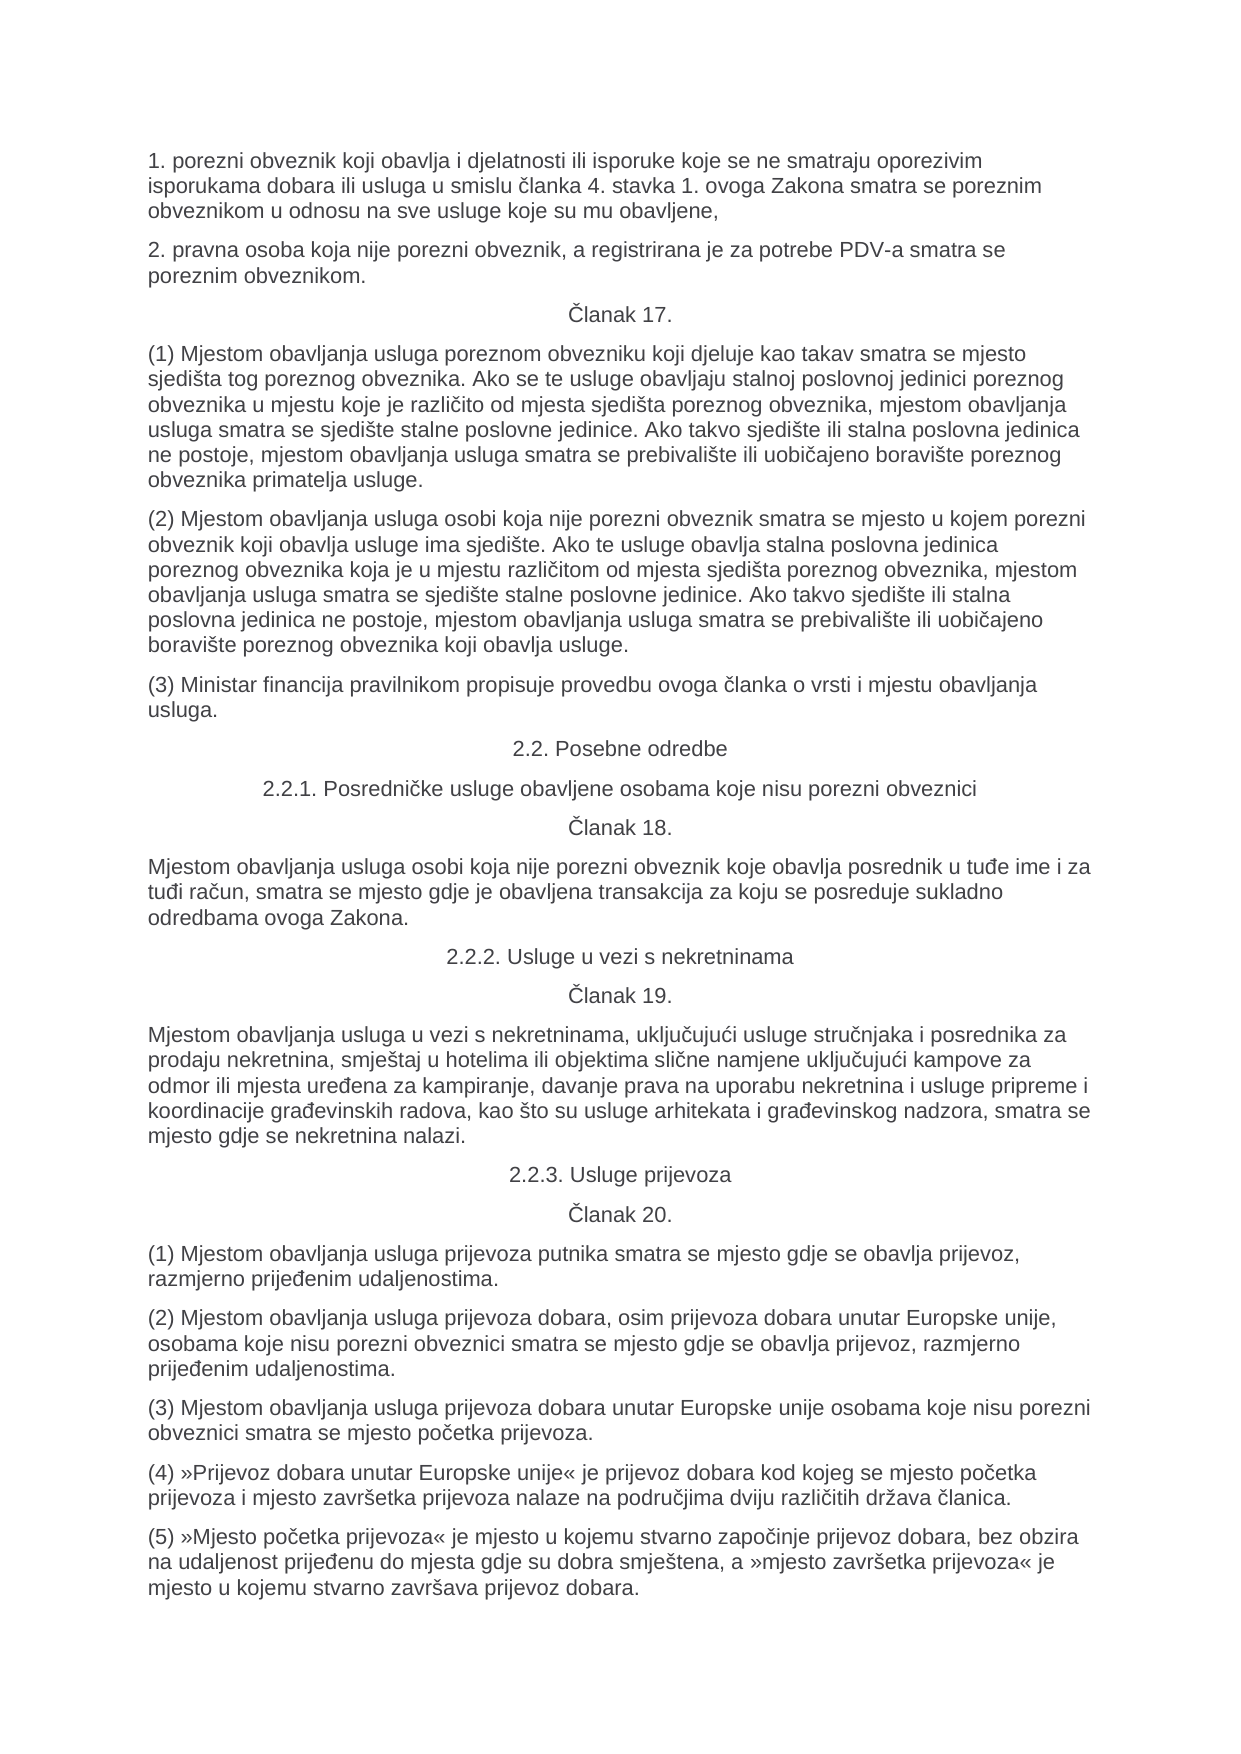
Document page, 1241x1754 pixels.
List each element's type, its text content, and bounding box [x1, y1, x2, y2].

text 2. pravna osoba koja nije porezni obveznik, a registrirana je za potrebe PDV-a smatra se poreznim obveznikom. [148, 237, 1093, 288]
text Članak 17. [148, 302, 1093, 327]
text (2) Mjestom obavljanja usluga prijevoza dobara, osim prijevoza dobara unutar Europske unije, osobama koje nisu porezni obveznici smatra se mjesto gdje se obavlja prijevoz, razmjerno prijeđenim udaljenostima. [148, 1305, 1093, 1381]
text 2.2.2. Usluge u vezi s nekretninama [148, 944, 1093, 969]
text Članak 20. [148, 1202, 1093, 1227]
text Članak 18. [148, 815, 1093, 840]
text 1. porezni obveznik koji obavlja i djelatnosti ili isporuke koje se ne smatraju oporezivim isporukama dobara ili usluga u smislu članka 4. stavka 1. ovoga Zakona smatra se poreznim obveznikom u odnosu na sve usluge koje su mu obavljene, [148, 148, 1093, 223]
text (4) »Prijevoz dobara unutar Europske unije« je prijevoz dobara kod kojeg se mjesto početka prijevoza i mjesto završetka prijevoza nalaze na područjima dviju različitih država članica. [148, 1459, 1093, 1510]
text Mjestom obavljanja usluga u vezi s nekretninama, uključujući usluge stručnjaka i posrednika za prodaju nekretnina, smještaj u hotelima ili objektima slične namjene uključujući kampove za odmor ili mjesta uređena za kampiranje, davanje prava na uporabu nekretnina i usluge pripreme i koordinacije građevinskih radova, kao što su usluge arhitekata i građevinskog nadzora, smatra se mjesto gdje se nekretnina nalazi. [148, 1022, 1093, 1148]
text (3) Mjestom obavljanja usluga prijevoza dobara unutar Europske unije osobama koje nisu porezni obveznici smatra se mjesto početka prijevoza. [148, 1395, 1093, 1445]
text 2.2.3. Usluge prijevoza [148, 1162, 1093, 1187]
text (5) »Mjesto početka prijevoza« je mjesto u kojemu stvarno započinje prijevoz dobara, bez obzira na udaljenost prijeđenu do mjesta gdje su dobra smještena, a »mjesto završetka prijevoza« je mjesto u kojemu stvarno završava prijevoz dobara. [148, 1524, 1093, 1599]
text 2.2. Posebne odredbe [148, 736, 1093, 761]
text (2) Mjestom obavljanja usluga osobi koja nije porezni obveznik smatra se mjesto u kojem porezni obveznik koji obavlja usluge ima sjedište. Ako te usluge obavlja stalna poslovna jedinica poreznog obveznika koja je u mjestu različitom od mjesta sjedišta poreznog obveznika, mjestom obavljanja usluga smatra se sjedište stalne poslovne jedinice. Ako takvo sjedište ili stalna poslovna jedinica ne postoje, mjestom obavljanja usluga smatra se prebivalište ili uobičajeno boravište poreznog obveznika koji obavlja usluge. [148, 506, 1093, 658]
text 2.2.1. Posredničke usluge obavljene osobama koje nisu porezni obveznici [148, 775, 1093, 801]
text (3) Ministar financija pravilnikom propisuje provedbu ovoga članka o vrsti i mjestu obavljanja usluga. [148, 672, 1093, 722]
text (1) Mjestom obavljanja usluga poreznom obvezniku koji djeluje kao takav smatra se mjesto sjedišta tog poreznog obveznika. Ako se te usluge obavljaju stalnoj poslovnoj jedinici poreznog obveznika u mjestu koje je različito od mjesta sjedišta poreznog obveznika, mjestom obavljanja usluga smatra se sjedište stalne poslovne jedinice. Ako takvo sjedište ili stalna poslovna jedinica ne postoje, mjestom obavljanja usluga smatra se prebivalište ili uobičajeno boravište poreznog obveznika primatelja usluge. [148, 341, 1093, 492]
text Članak 19. [148, 983, 1093, 1008]
text (1) Mjestom obavljanja usluga prijevoza putnika smatra se mjesto gdje se obavlja prijevoz, razmjerno prijeđenim udaljenostima. [148, 1241, 1093, 1291]
text Mjestom obavljanja usluga osobi koja nije porezni obveznik koje obavlja posrednik u tuđe ime i za tuđi račun, smatra se mjesto gdje je obavljena transakcija za koju se posreduje sukladno odredbama ovoga Zakona. [148, 854, 1093, 929]
